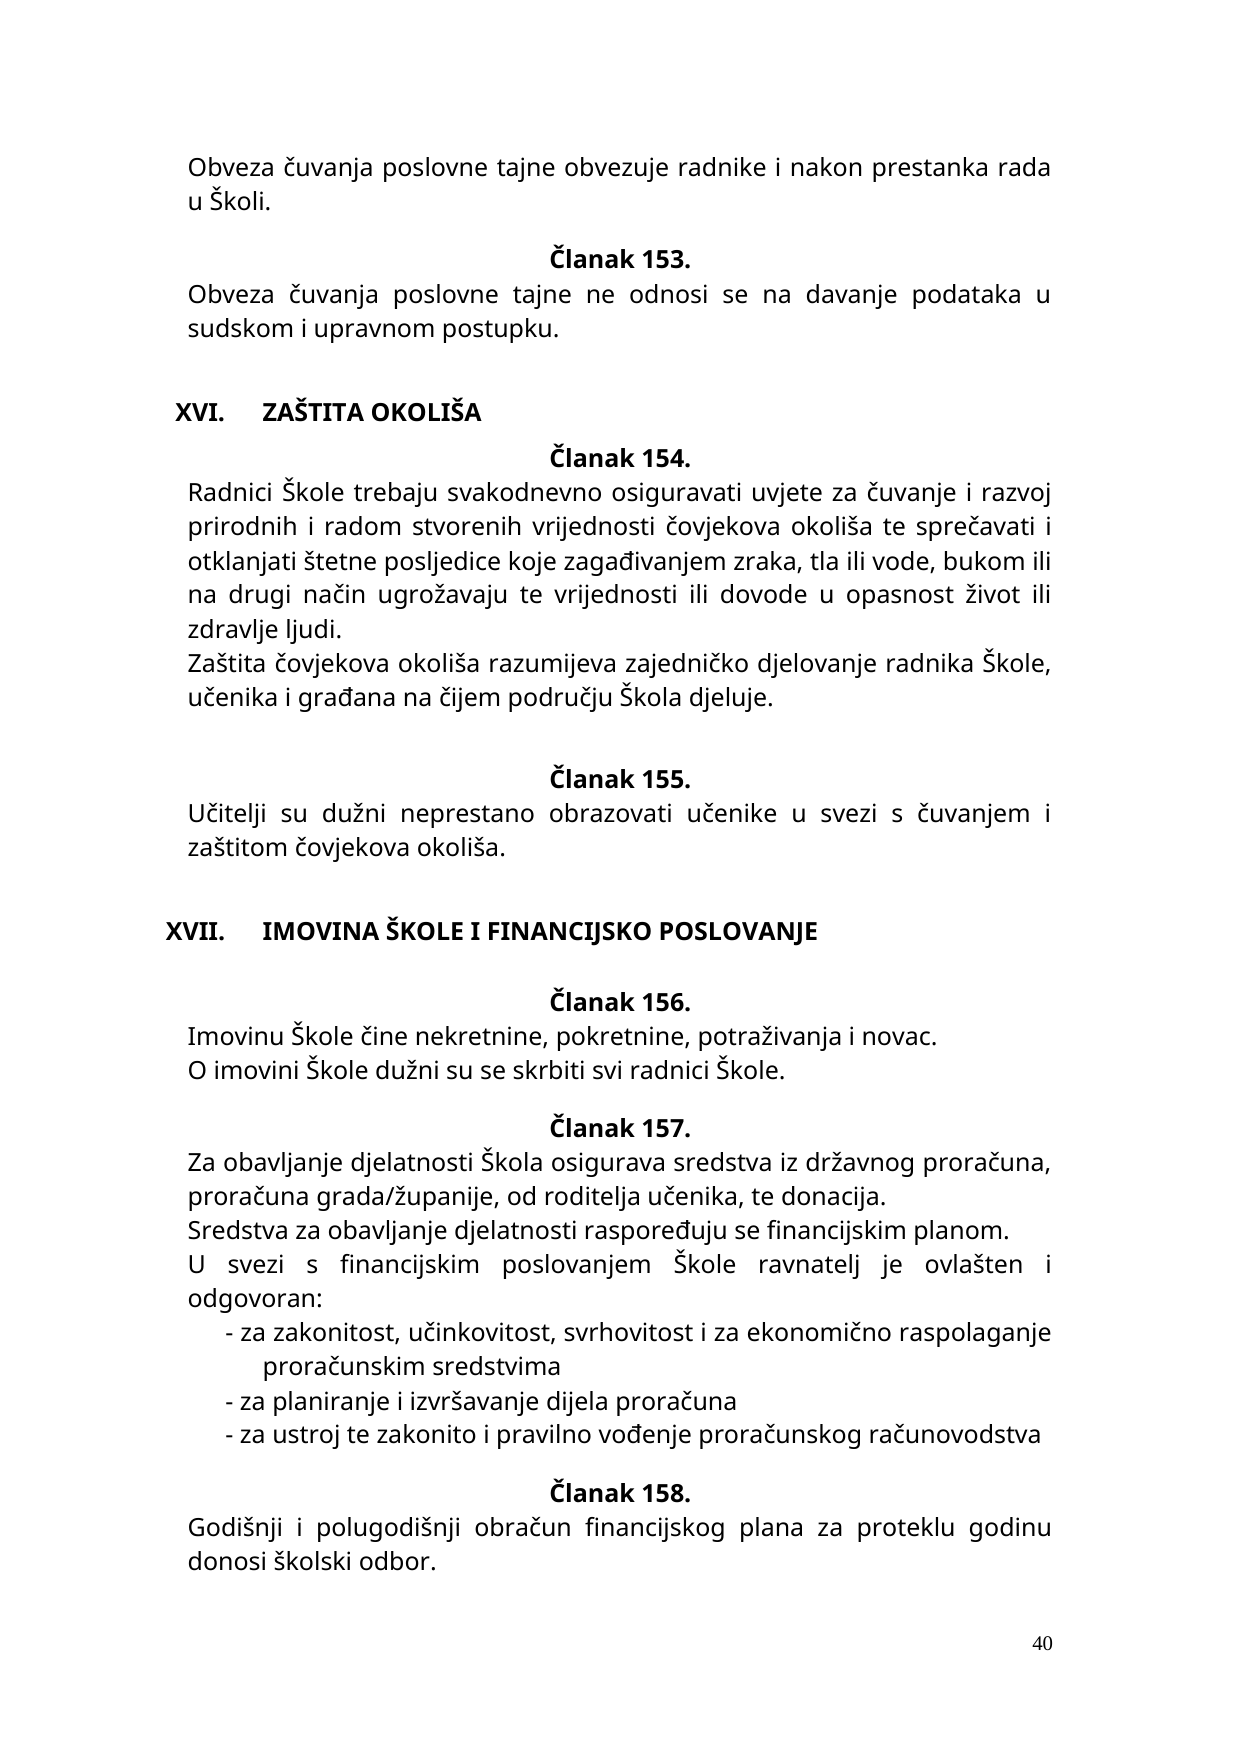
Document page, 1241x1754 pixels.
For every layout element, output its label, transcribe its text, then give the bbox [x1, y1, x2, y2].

text Obveza čuvanja poslovne tajne ne odnosi se na davanje podataka u sudskom i upravnom postupku. [187, 276, 1053, 344]
text Obveza čuvanja poslovne tajne obvezuje radnike i nakon prestanka rada u Školi. [187, 150, 1053, 218]
text Članak 155. [187, 762, 1053, 796]
text Članak 156. [187, 984, 1053, 1018]
subtitle ZAŠTITA OKOLIŠA [225, 394, 1053, 428]
text Zaštita čovjekova okoliša razumijeva zajedničko djelovanje radnika Škole, učenika i građana na čijem području Škola djeluje. [187, 645, 1053, 713]
text Imovinu Škole čine nekretnine, pokretnine, potraživanja i novac. [187, 1018, 1053, 1052]
text Godišnji i polugodišnji obračun financijskog plana za proteklu godinu donosi školski odbor. [187, 1509, 1053, 1577]
text U svezi s financijskim poslovanjem Škole ravnatelj je ovlašten i odgovoran: [187, 1247, 1053, 1315]
text Za obavljanje djelatnosti Škola osigurava sredstva iz državnog proračuna, proračuna grada/županije, od roditelja učenika, te donacija. [187, 1145, 1053, 1213]
text Članak 153. [187, 242, 1053, 276]
text - za planiranje i izvršavanje dijela proračuna [225, 1383, 1053, 1417]
text O imovini Škole dužni su se skrbiti svi radnici Škole. [187, 1052, 1053, 1087]
text - za zakonitost, učinkovitost, svrhovitost i za ekonomično raspolaganje proračunskim sredstvima [225, 1315, 1053, 1383]
subtitle IMOVINA ŠKOLE I FINANCIJSKO POSLOVANJE [225, 914, 1053, 948]
text Članak 158. [187, 1475, 1053, 1509]
text Učitelji su dužni neprestano obrazovati učenike u svezi s čuvanjem i zaštitom čovjekova okoliša. [187, 796, 1053, 864]
text - za ustroj te zakonito i pravilno vođenje proračunskog računovodstva [225, 1417, 1053, 1451]
text Članak 154. [187, 441, 1053, 475]
text Članak 157. [187, 1111, 1053, 1145]
text Radnici Škole trebaju svakodnevno osiguravati uvjete za čuvanje i razvoj prirodnih i radom stvorenih vrijednosti čovjekova okoliša te sprečavati i otklanjati štetne posljedice koje zagađivanjem zraka, tla ili vode, bukom ili na drugi način ugrožavaju te vrijednosti ili dovode u opasnost život ili zdravlje ljudi. [187, 475, 1053, 645]
text Sredstva za obavljanje djelatnosti raspoređuju se financijskim planom. [187, 1213, 1053, 1247]
